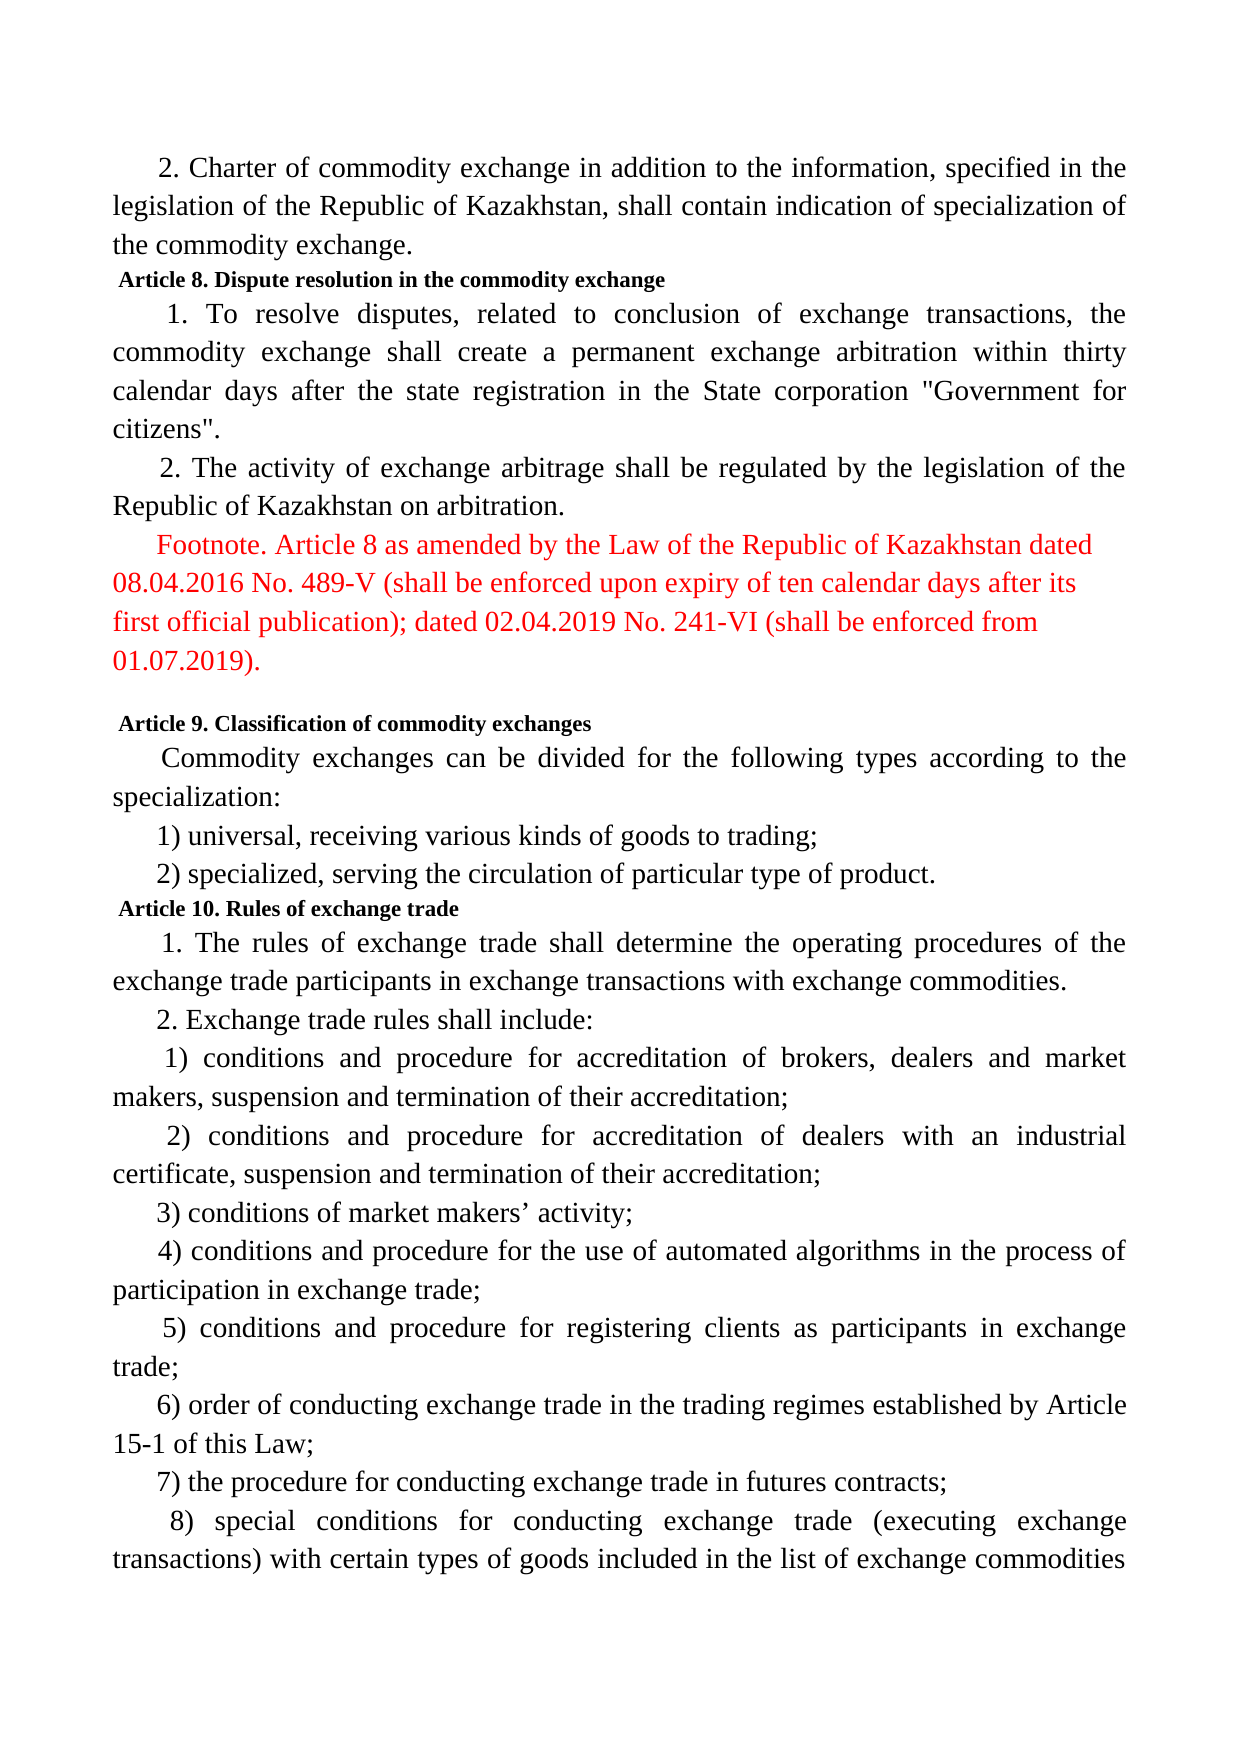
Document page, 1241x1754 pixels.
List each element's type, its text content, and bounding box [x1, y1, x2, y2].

text 6) order of conducting exchange trade in the trading regimes established by Article 15-1 of this Law; [112, 1387, 1128, 1459]
text 2) specialized, serving the circulation of particular type of product. [112, 856, 1128, 890]
text 5) conditions and procedure for registering clients as participants in exchange trade; [112, 1310, 1128, 1382]
text 1) universal, receiving various kinds of goods to trading; [112, 818, 1128, 851]
text 1. The rules of exchange trade shall determine the operating procedures of the exchange trade participants in exchange transactions with exchange commodities. [112, 925, 1128, 997]
text 2. Charter of commodity exchange in addition to the information, specified in the legislation of the Republic of Kazakhstan, shall contain indication of specialization of the commodity exchange. [112, 150, 1128, 261]
text Commodity exchanges can be divided for the following types according to the specialization: [112, 741, 1128, 813]
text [112, 1503, 1128, 1575]
text 7) the procedure for conducting exchange trade in futures contracts; [112, 1464, 1128, 1498]
text 2. The activity of exchange arbitrage shall be regulated by the legislation of the Republic of Kazakhstan on arbitration. [112, 450, 1128, 522]
text 2) conditions and procedure for accreditation of dealers with an industrial certificate, suspension and termination of their accreditation; [112, 1118, 1128, 1190]
text 3) conditions of market makers’ activity; [112, 1195, 1128, 1228]
text 1) conditions and procedure for accreditation of brokers, dealers and market makers, suspension and termination of their accreditation; [112, 1041, 1128, 1113]
text 2. Exchange trade rules shall include: [112, 1002, 1128, 1036]
text Article 9. Classification of commodity exchanges [112, 710, 1128, 737]
text 1. To resolve disputes, related to conclusion of exchange transactions, the commodity exchange shall create a permanent exchange arbitration within thirty calendar days after the state registration in the State corporation "Government for citizens". [112, 296, 1128, 445]
text Article 10. Rules of exchange trade [112, 895, 1128, 921]
text Footnote. Article 8 as amended by the Law of the Republic of Kazakhstan dated 08.04.2016 No. 489-V (shall be enforced upon expiry of ten calendar days after its first official publication); dated 02.04.2019 No. 241-VI (shall be enforced from 01.07.2019). [112, 527, 1128, 706]
text Article 8. Dispute resolution in the commodity exchange [112, 266, 1128, 292]
text 4) conditions and procedure for the use of automated algorithms in the process of participation in exchange trade; [112, 1233, 1128, 1305]
